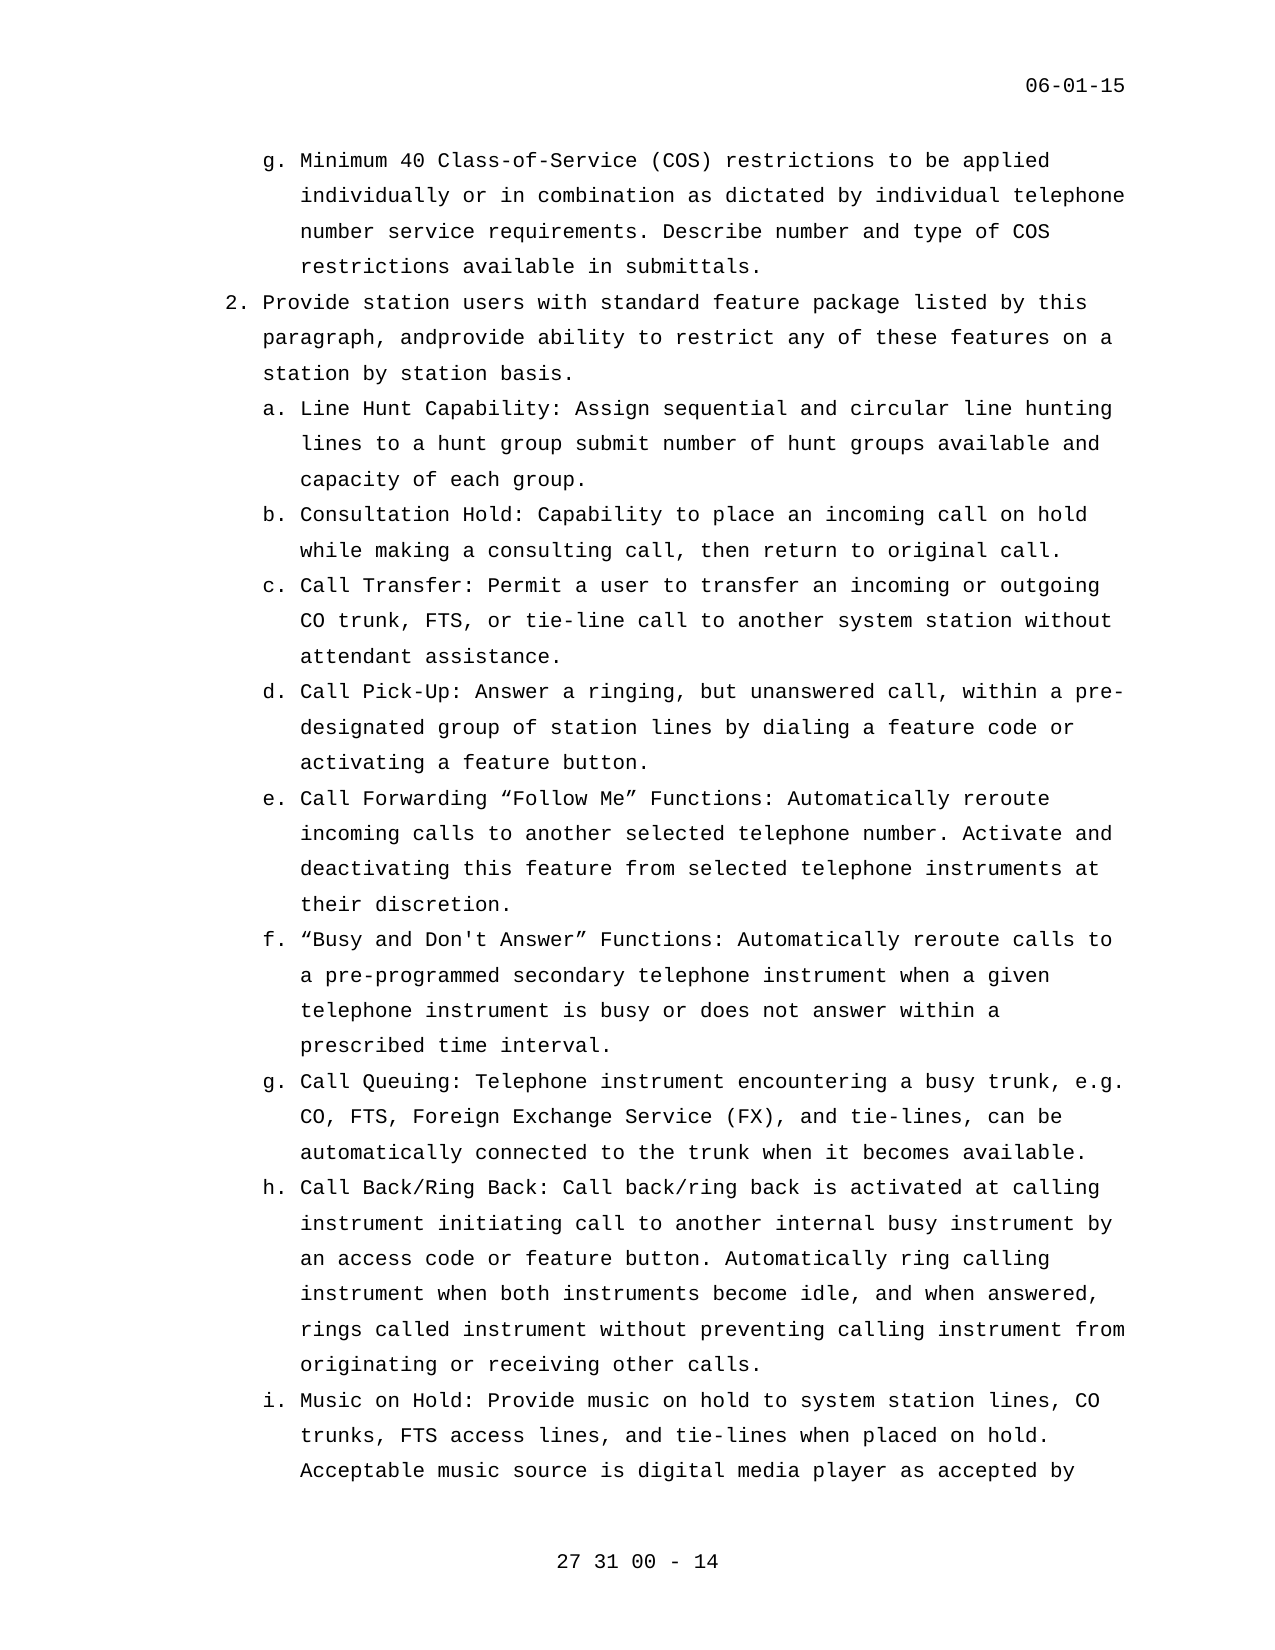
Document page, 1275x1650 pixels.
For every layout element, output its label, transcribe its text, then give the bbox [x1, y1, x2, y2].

text Minimum 40 Class-of-Service (COS) restrictions to be applied individually or in combination as dictated by individual telephone number service requirements. Describe number and type of COS restrictions available in submittals. [262, 150, 1125, 280]
text Call Forwarding “Follow Me” Functions: Automatically reroute incoming calls to another selected telephone number. Activate and deactivating this feature from selected telephone instruments at their discretion. [262, 787, 1125, 917]
text Call Transfer: Permit a user to transfer an incoming or outgoing CO trunk, FTS, or tie-line call to another system station without attendant assistance. [262, 575, 1125, 669]
text Provide station users with standard feature package listed by this paragraph, andprovide ability to restrict any of these features on a station by station basis. [225, 292, 1125, 386]
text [262, 1389, 1125, 1484]
text Call Back/Ring Back: Call back/ring back is activated at calling instrument initiating call to another internal busy instrument by an access code or feature button. Automatically ring calling instrument when both instruments become idle, and when answered, rings called instrument without preventing calling instrument from originating or receiving other calls. [262, 1177, 1125, 1378]
text Call Queuing: Telephone instrument encountering a busy trunk, e.g. CO, FTS, Foreign Exchange Service (FX), and tie-lines, can be automatically connected to the trunk when it becomes available. [262, 1071, 1125, 1165]
text Call Pick-Up: Answer a ringing, but unanswered call, within a pre-designated group of station lines by dialing a feature code or activating a feature button. [262, 681, 1125, 776]
text Line Hunt Capability: Assign sequential and circular line hunting lines to a hunt group submit number of hunt groups available and capacity of each group. [262, 398, 1125, 492]
text Consultation Hold: Capability to place an incoming call on hold while making a consulting call, then return to original call. [262, 504, 1125, 563]
text “Busy and Don't Answer” Functions: Automatically reroute calls to a pre-programmed secondary telephone instrument when a given telephone instrument is busy or does not answer within a prescribed time interval. [262, 929, 1125, 1059]
